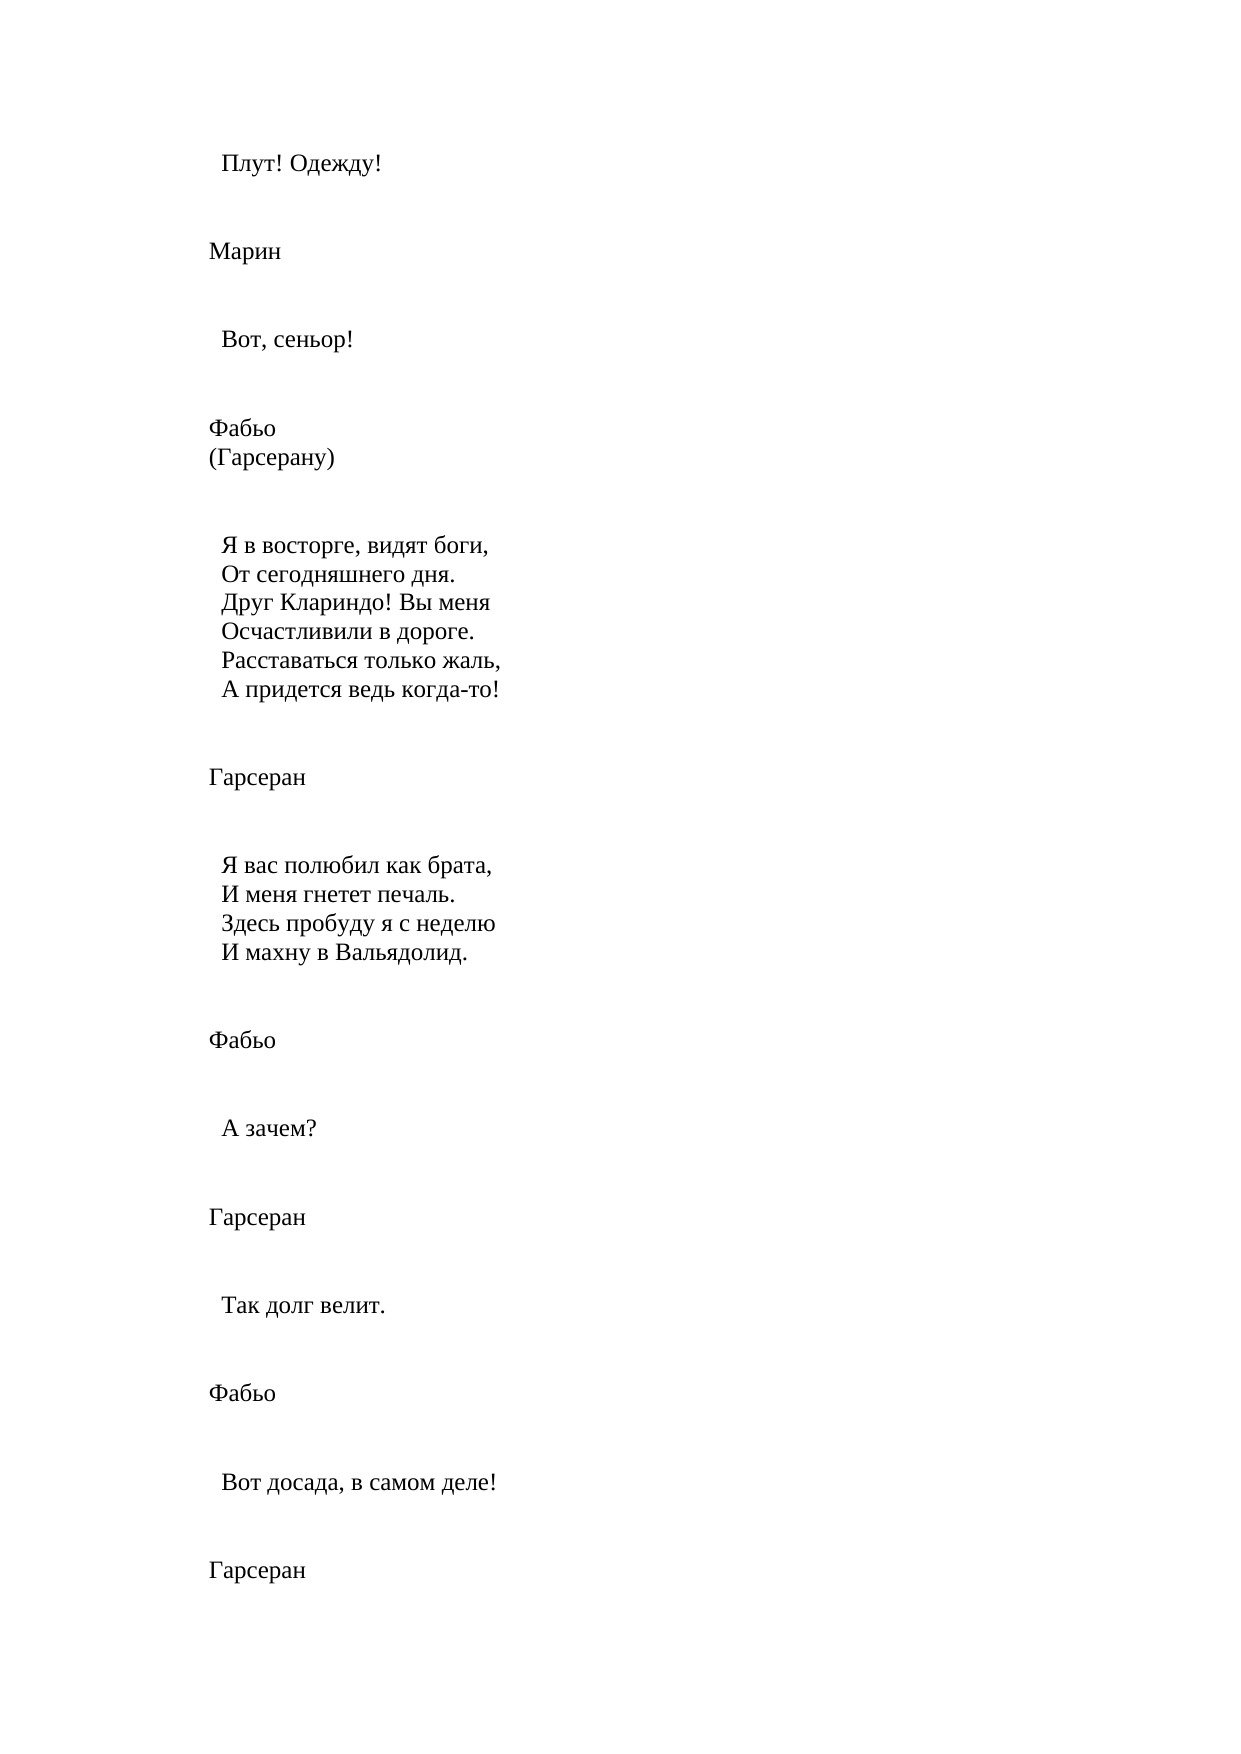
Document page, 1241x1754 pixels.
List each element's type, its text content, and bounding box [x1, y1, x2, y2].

text Гарсеран [177, 1202, 1152, 1230]
text (Гарсерану) [177, 442, 1152, 470]
text Так долг велит. [177, 1290, 1152, 1319]
text Вот досада, в самом деле! [177, 1467, 1152, 1495]
text Гарсеран [177, 1555, 1152, 1584]
text Расставаться только жаль, [177, 645, 1152, 674]
text Вот, сеньор! [177, 324, 1152, 353]
text Осчастливили в дороге. [177, 616, 1152, 645]
text Гарсеран [177, 762, 1152, 791]
text Я вас полюбил как брата, [177, 850, 1152, 879]
text Фабьо [177, 1025, 1152, 1054]
text А придется ведь когда-то! [177, 674, 1152, 702]
text А зачем? [177, 1113, 1152, 1142]
text Плут! Одежду! [177, 148, 1152, 177]
text От сегодняшнего дня. [177, 559, 1152, 587]
text Здесь пробуду я с неделю [177, 908, 1152, 937]
text Фабьо [177, 1378, 1152, 1407]
text Марин [177, 236, 1152, 265]
text Друг Клариндо! Вы меня [177, 587, 1152, 616]
text Я в восторге, видят боги, [177, 530, 1152, 559]
text И махну в Вальядолид. [177, 937, 1152, 965]
text Фабьо [177, 413, 1152, 442]
text И меня гнетет печаль. [177, 879, 1152, 908]
